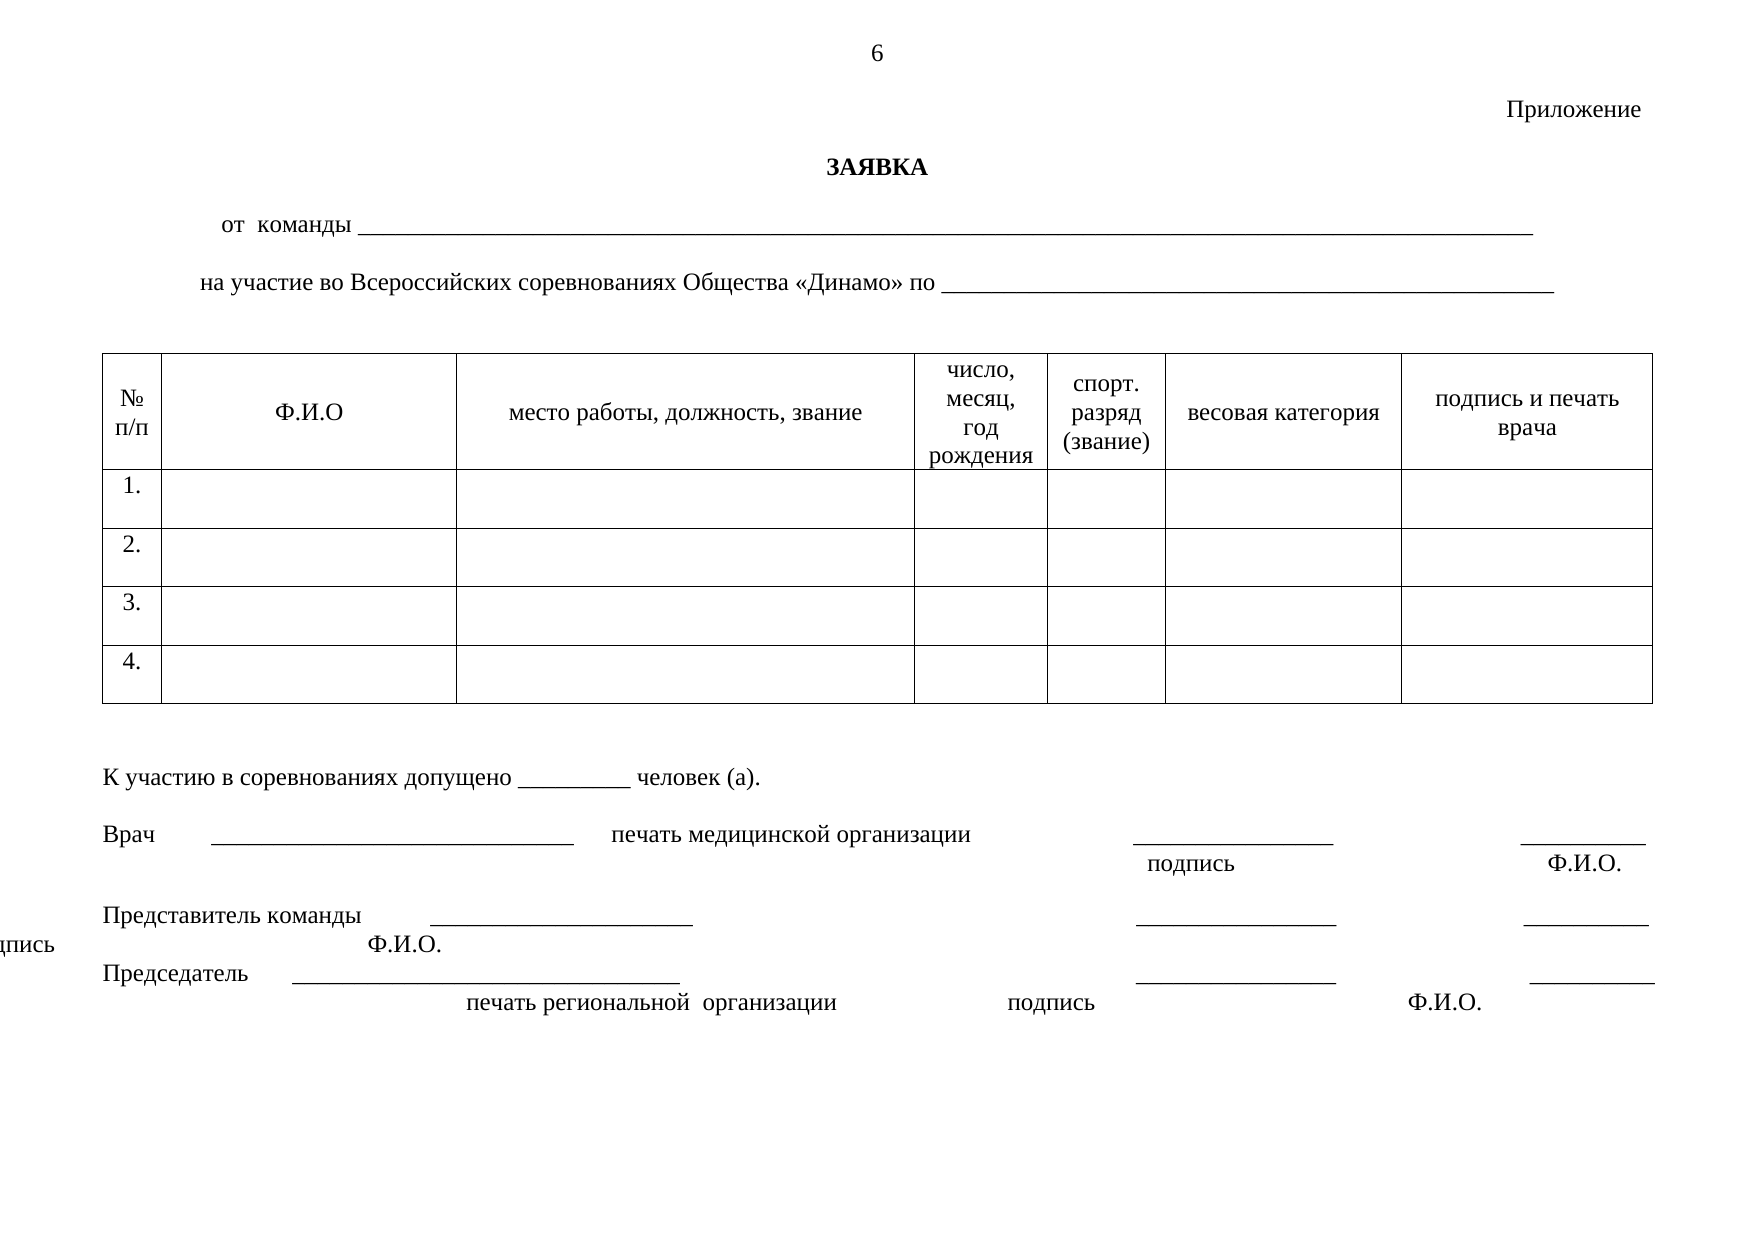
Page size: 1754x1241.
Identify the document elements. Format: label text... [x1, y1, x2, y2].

table_cell 3. [103, 587, 161, 645]
table_header весовая категория [1166, 354, 1401, 469]
table_cell [162, 470, 456, 528]
table_cell [162, 529, 456, 586]
text ЗАЯВКА [28, 152, 1726, 181]
table_cell [1048, 587, 1165, 645]
table_header подпись и печать врача [1402, 354, 1652, 469]
table_cell [1402, 529, 1652, 586]
table_cell [1048, 646, 1165, 703]
table_cell 4. [103, 646, 161, 703]
table_header Ф.И.О [162, 354, 456, 469]
table_cell [457, 470, 914, 528]
text печать региональной организации подпись Ф.И.О. [0, 987, 1726, 1016]
text подпись Ф.И.О. [0, 929, 1726, 958]
table_cell [915, 529, 1047, 586]
text на участие во Всероссийских соревнованиях Общества «Динамо» по _________________________________________________ [28, 267, 1726, 296]
table_cell [1402, 646, 1652, 703]
text Председатель _______________________________ ________________ __________ [0, 958, 1726, 987]
table_cell [1166, 529, 1401, 586]
table_cell [162, 646, 456, 703]
table_header место работы, должность, звание [457, 354, 914, 469]
table_cell [1402, 470, 1652, 528]
text Врач _____________________________ печать медицинской организации ________________ __________ [28, 819, 1726, 848]
table_cell [1166, 587, 1401, 645]
table_cell [1166, 646, 1401, 703]
text Представитель команды _____________________ ________________ __________ [27, 901, 1726, 929]
table_cell [162, 587, 456, 645]
table_header число, месяц, год рождения [915, 354, 1047, 469]
table_cell [915, 587, 1047, 645]
table_cell [1048, 529, 1165, 586]
table_cell [915, 470, 1047, 528]
table_cell 2. [103, 529, 161, 586]
table_cell [457, 587, 914, 645]
table_cell [1166, 470, 1401, 528]
table_header № п/п [103, 354, 161, 469]
table_cell [457, 529, 914, 586]
text подпись Ф.И.О. [0, 848, 1726, 877]
text от команды ______________________________________________________________________________________________ [28, 209, 1726, 238]
text К участию в соревнованиях допущено _________ человек (а). [28, 762, 1726, 791]
table_cell [1048, 470, 1165, 528]
table_cell [1402, 587, 1652, 645]
table_cell 1. [103, 470, 161, 528]
table_header спорт. разряд (звание) [1048, 354, 1165, 469]
table_cell [457, 646, 914, 703]
text Приложение [28, 94, 1726, 123]
table_cell [915, 646, 1047, 703]
